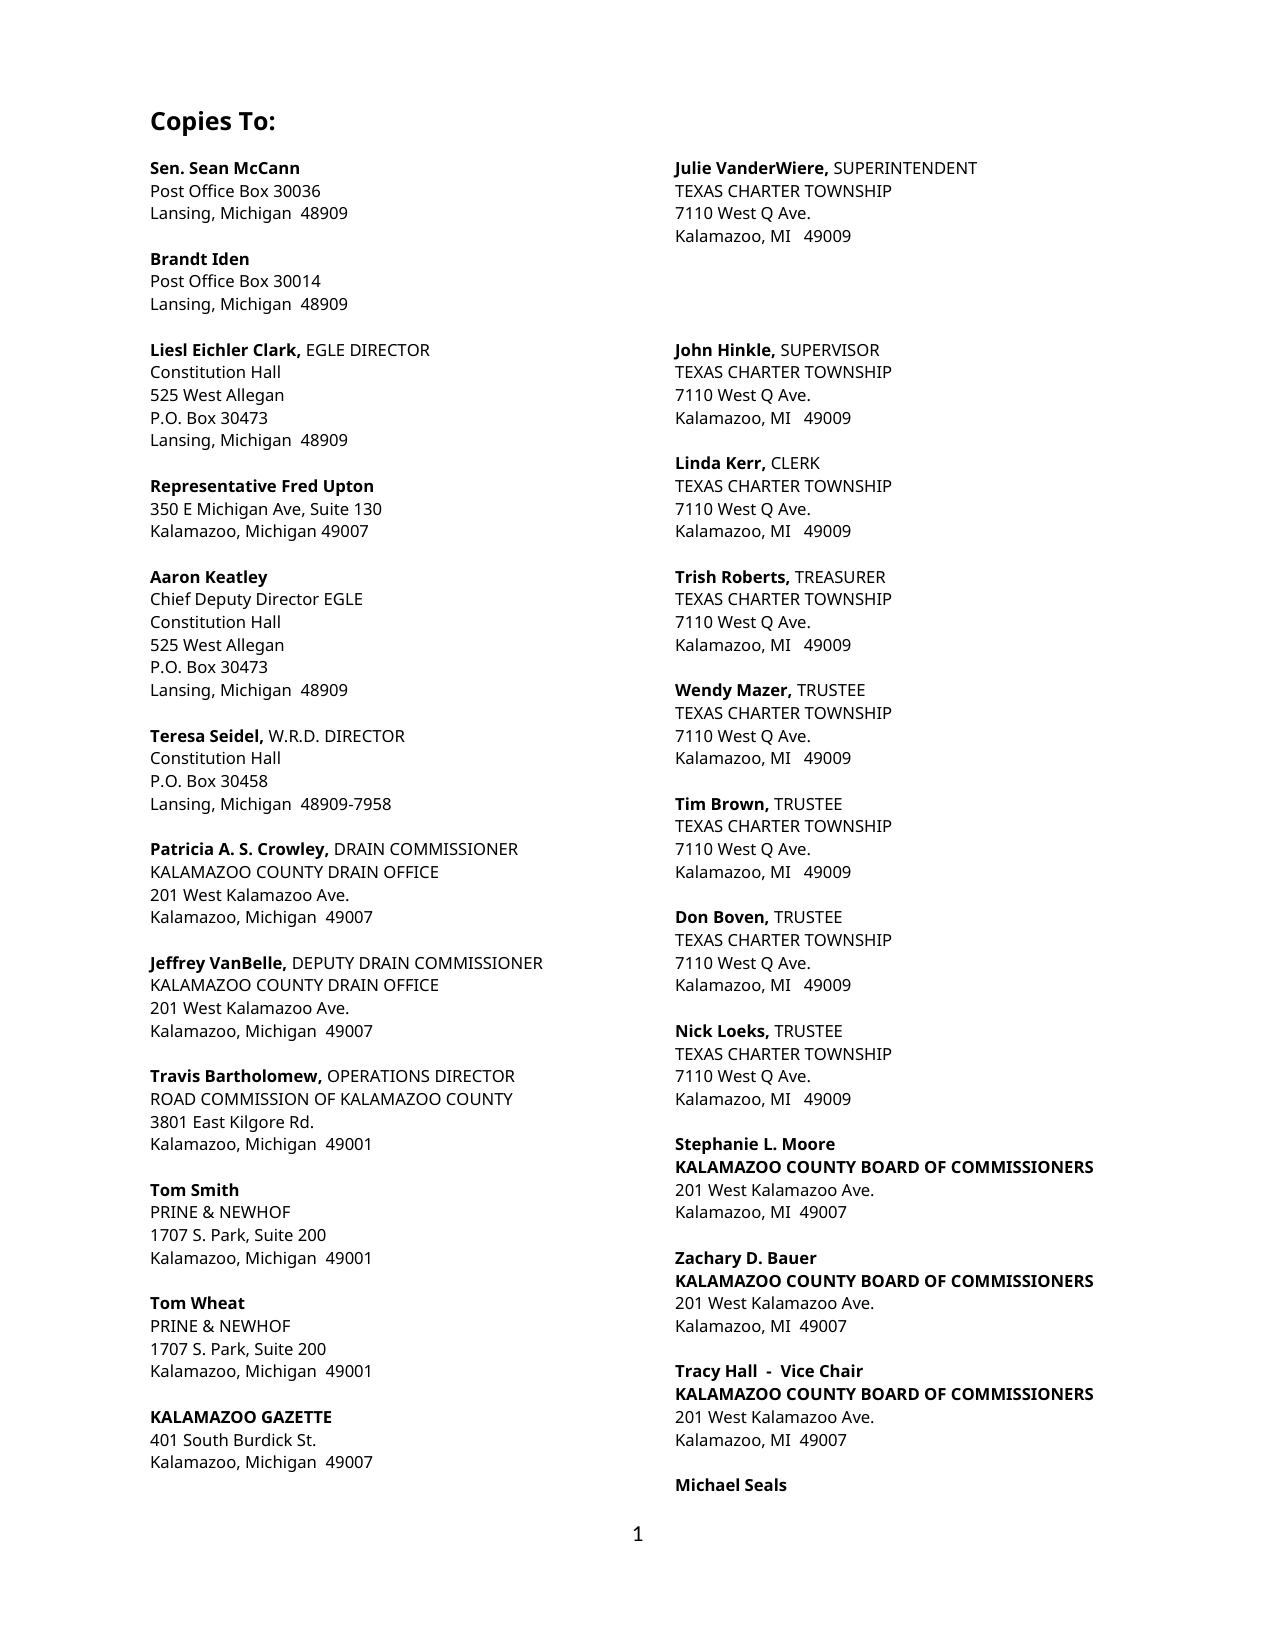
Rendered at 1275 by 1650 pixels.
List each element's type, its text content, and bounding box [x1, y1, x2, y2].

text Representative Fred Upton [150, 474, 600, 497]
text PRINE & NEWHOF [150, 1315, 600, 1337]
text Teresa Seidel, W.R.D. DIRECTOR [150, 724, 600, 747]
text Kalamazoo, MI 49009 [675, 633, 1125, 656]
text Kalamazoo, Michigan 49001 [150, 1360, 600, 1383]
text PRINE & NEWHOF [150, 1201, 600, 1224]
text P.O. Box 30473 [150, 656, 600, 679]
text Kalamazoo, MI 49009 [675, 747, 1125, 770]
text Kalamazoo, Michigan 49007 [150, 520, 600, 543]
text 3801 East Kilgore Rd. [150, 1110, 600, 1133]
text Kalamazoo, MI 49009 [675, 1088, 1125, 1110]
text ROAD COMMISSION OF KALAMAZOO COUNTY [150, 1088, 600, 1110]
text KALAMAZOO GAZETTE [150, 1406, 600, 1428]
text 201 West Kalamazoo Ave. [150, 883, 600, 906]
text 7110 West Q Ave. [675, 838, 1125, 861]
text Kalamazoo, MI 49009 [675, 861, 1125, 883]
text 7110 West Q Ave. [675, 951, 1125, 974]
text Kalamazoo, MI 49007 [675, 1428, 1125, 1451]
text Jeffrey VanBelle, DEPUTY DRAIN COMMISSIONER [150, 951, 600, 974]
text Sen. Sean McCann [150, 157, 600, 179]
text Trish Roberts, TREASURER [675, 565, 1125, 588]
text Constitution Hall [150, 611, 600, 633]
text Kalamazoo, MI 49009 [675, 520, 1125, 543]
text Kalamazoo, MI 49007 [675, 1315, 1125, 1337]
text Linda Kerr, CLERK [675, 452, 1125, 474]
text TEXAS CHARTER TOWNSHIP [675, 588, 1125, 611]
text 201 West Kalamazoo Ave. [675, 1178, 1125, 1201]
text Constitution Hall [150, 361, 600, 384]
text 7110 West Q Ave. [675, 724, 1125, 747]
text 350 E Michigan Ave, Suite 130 [150, 497, 600, 520]
text Nick Loeks, TRUSTEE [675, 1019, 1125, 1042]
text Tracy Hall - Vice Chair [675, 1360, 1125, 1383]
text TEXAS CHARTER TOWNSHIP [675, 179, 1125, 202]
text Kalamazoo, MI 49009 [675, 225, 1125, 247]
text Brandt Iden [150, 247, 600, 270]
text Lansing, Michigan 48909 [150, 429, 600, 452]
text 201 West Kalamazoo Ave. [150, 997, 600, 1019]
text Zachary D. Bauer [675, 1247, 1125, 1269]
text Copies To: [150, 103, 600, 137]
text John Hinkle, SUPERVISOR [675, 338, 1125, 361]
text KALAMAZOO COUNTY BOARD OF COMMISSIONERS [675, 1156, 1125, 1178]
text KALAMAZOO COUNTY BOARD OF COMMISSIONERS [675, 1269, 1125, 1292]
text Liesl Eichler Clark, EGLE DIRECTOR [150, 338, 600, 361]
text 7110 West Q Ave. [675, 497, 1125, 520]
text Lansing, Michigan 48909 [150, 202, 600, 225]
text Tim Brown, TRUSTEE [675, 792, 1125, 815]
text Tom Wheat [150, 1292, 600, 1315]
text 1707 S. Park, Suite 200 [150, 1337, 600, 1360]
text Don Boven, TRUSTEE [675, 906, 1125, 929]
text 7110 West Q Ave. [675, 384, 1125, 406]
text Wendy Mazer, TRUSTEE [675, 679, 1125, 702]
text TEXAS CHARTER TOWNSHIP [675, 1042, 1125, 1065]
text Kalamazoo, Michigan 49007 [150, 906, 600, 929]
text P.O. Box 30473 [150, 406, 600, 429]
text Kalamazoo, Michigan 49007 [150, 1451, 600, 1474]
text Kalamazoo, Michigan 49007 [150, 1019, 600, 1042]
text 525 West Allegan [150, 633, 600, 656]
text TEXAS CHARTER TOWNSHIP [675, 474, 1125, 497]
text KALAMAZOO COUNTY DRAIN OFFICE [150, 974, 600, 997]
text Lansing, Michigan 48909 [150, 679, 600, 702]
text Kalamazoo, MI 49007 [675, 1201, 1125, 1224]
text Travis Bartholomew, OPERATIONS DIRECTOR [150, 1065, 600, 1088]
text 7110 West Q Ave. [675, 611, 1125, 633]
text Lansing, Michigan 48909 [150, 293, 600, 316]
text Chief Deputy Director EGLE [150, 588, 600, 611]
text Kalamazoo, Michigan 49001 [150, 1247, 600, 1269]
text Kalamazoo, Michigan 49001 [150, 1133, 600, 1156]
text Constitution Hall [150, 747, 600, 770]
text Kalamazoo, MI 49009 [675, 406, 1125, 429]
text TEXAS CHARTER TOWNSHIP [675, 929, 1125, 951]
text Kalamazoo, MI 49009 [675, 974, 1125, 997]
text Michael Seals [675, 1474, 1125, 1496]
text KALAMAZOO COUNTY DRAIN OFFICE [150, 861, 600, 883]
text Stephanie L. Moore [675, 1133, 1125, 1156]
text Post Office Box 30036 [150, 179, 600, 202]
text Tom Smith [150, 1178, 600, 1201]
text 201 West Kalamazoo Ave. [675, 1292, 1125, 1315]
text Patricia A. S. Crowley, DRAIN COMMISSIONER [150, 838, 600, 861]
text KALAMAZOO COUNTY BOARD OF COMMISSIONERS [675, 1383, 1125, 1406]
text Aaron Keatley [150, 565, 600, 588]
text P.O. Box 30458 [150, 770, 600, 792]
text 7110 West Q Ave. [675, 202, 1125, 225]
text 401 South Burdick St. [150, 1428, 600, 1451]
text 7110 West Q Ave. [675, 1065, 1125, 1088]
text Julie VanderWiere, SUPERINTENDENT [675, 157, 1125, 179]
text 525 West Allegan [150, 384, 600, 406]
text TEXAS CHARTER TOWNSHIP [675, 702, 1125, 724]
text 1707 S. Park, Suite 200 [150, 1224, 600, 1247]
text 201 West Kalamazoo Ave. [675, 1406, 1125, 1428]
text Post Office Box 30014 [150, 270, 600, 293]
text TEXAS CHARTER TOWNSHIP [675, 361, 1125, 384]
text TEXAS CHARTER TOWNSHIP [675, 815, 1125, 838]
text Lansing, Michigan 48909-7958 [150, 792, 600, 815]
